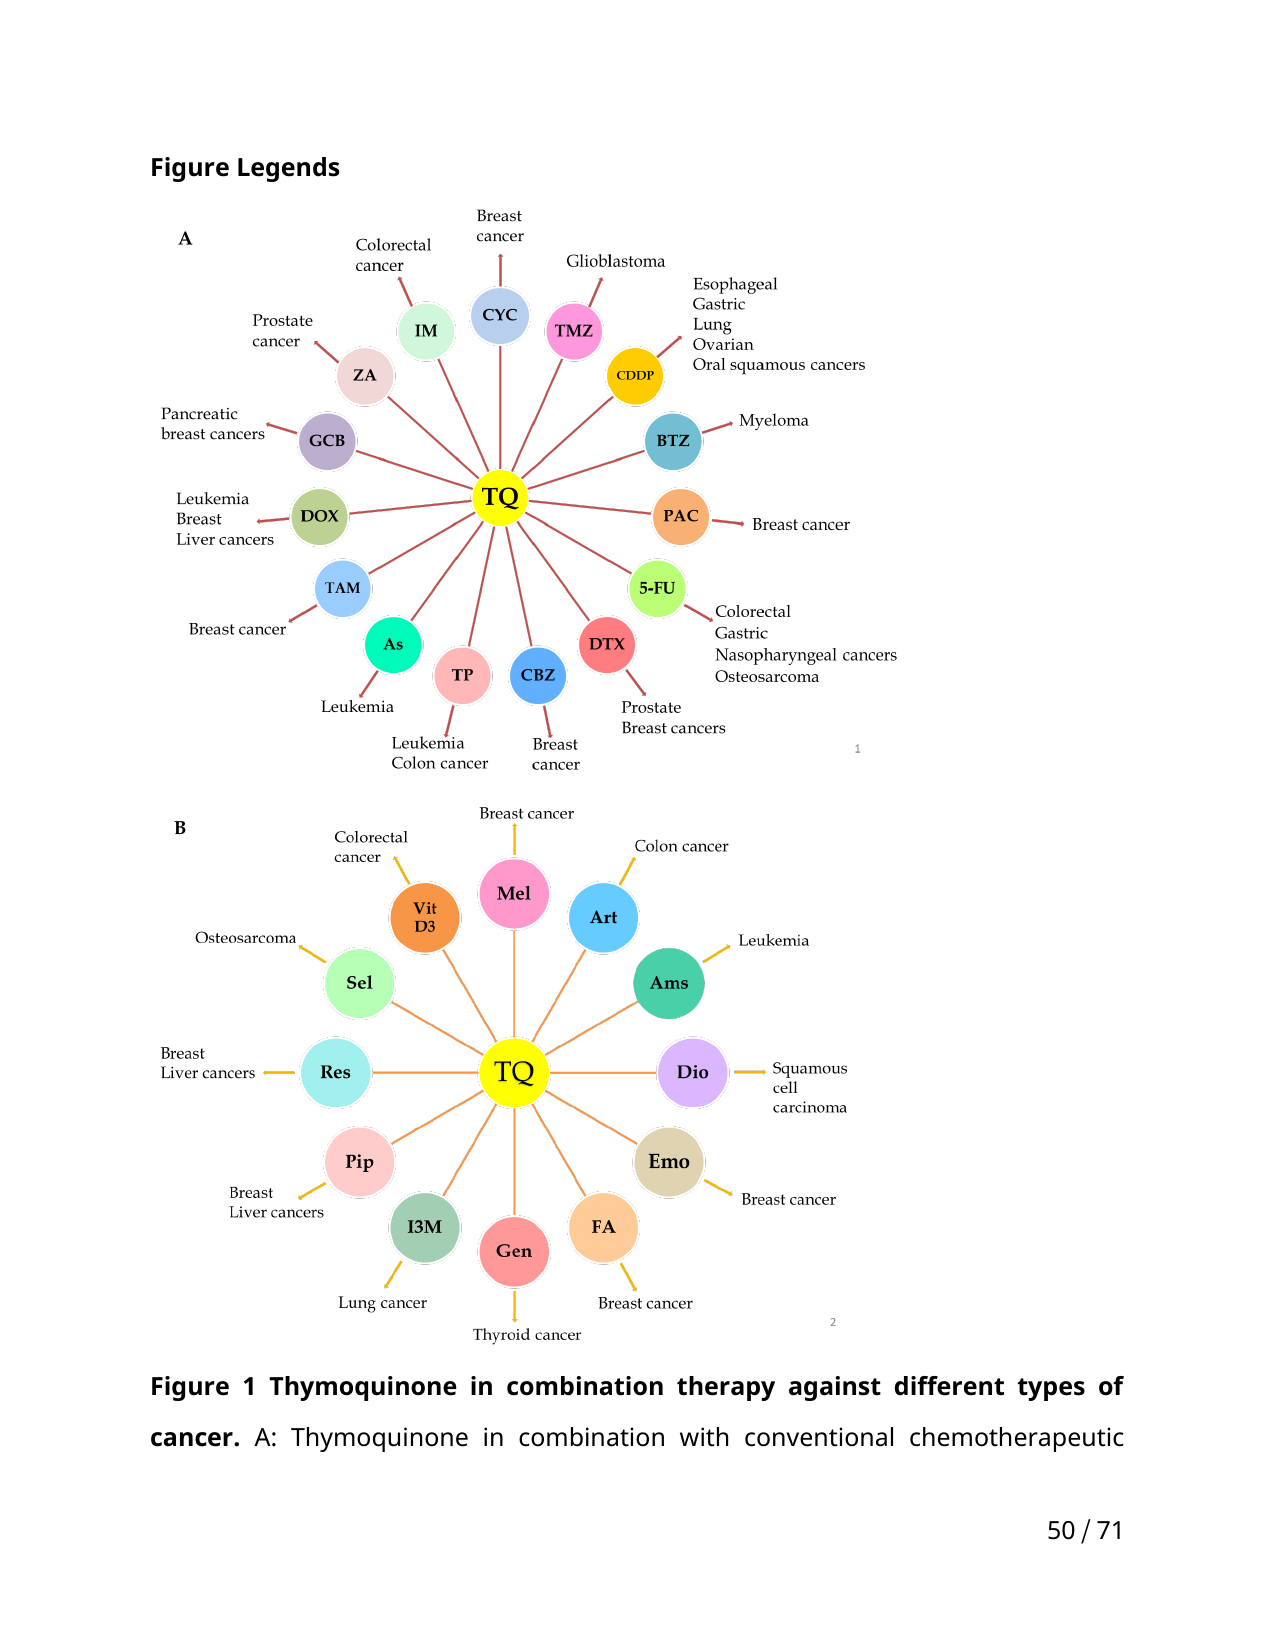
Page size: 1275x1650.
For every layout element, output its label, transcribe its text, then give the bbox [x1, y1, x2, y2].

picture [150, 201, 916, 784]
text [150, 1368, 1125, 1453]
text Figure Legends [150, 150, 1125, 184]
picture [150, 798, 880, 1354]
